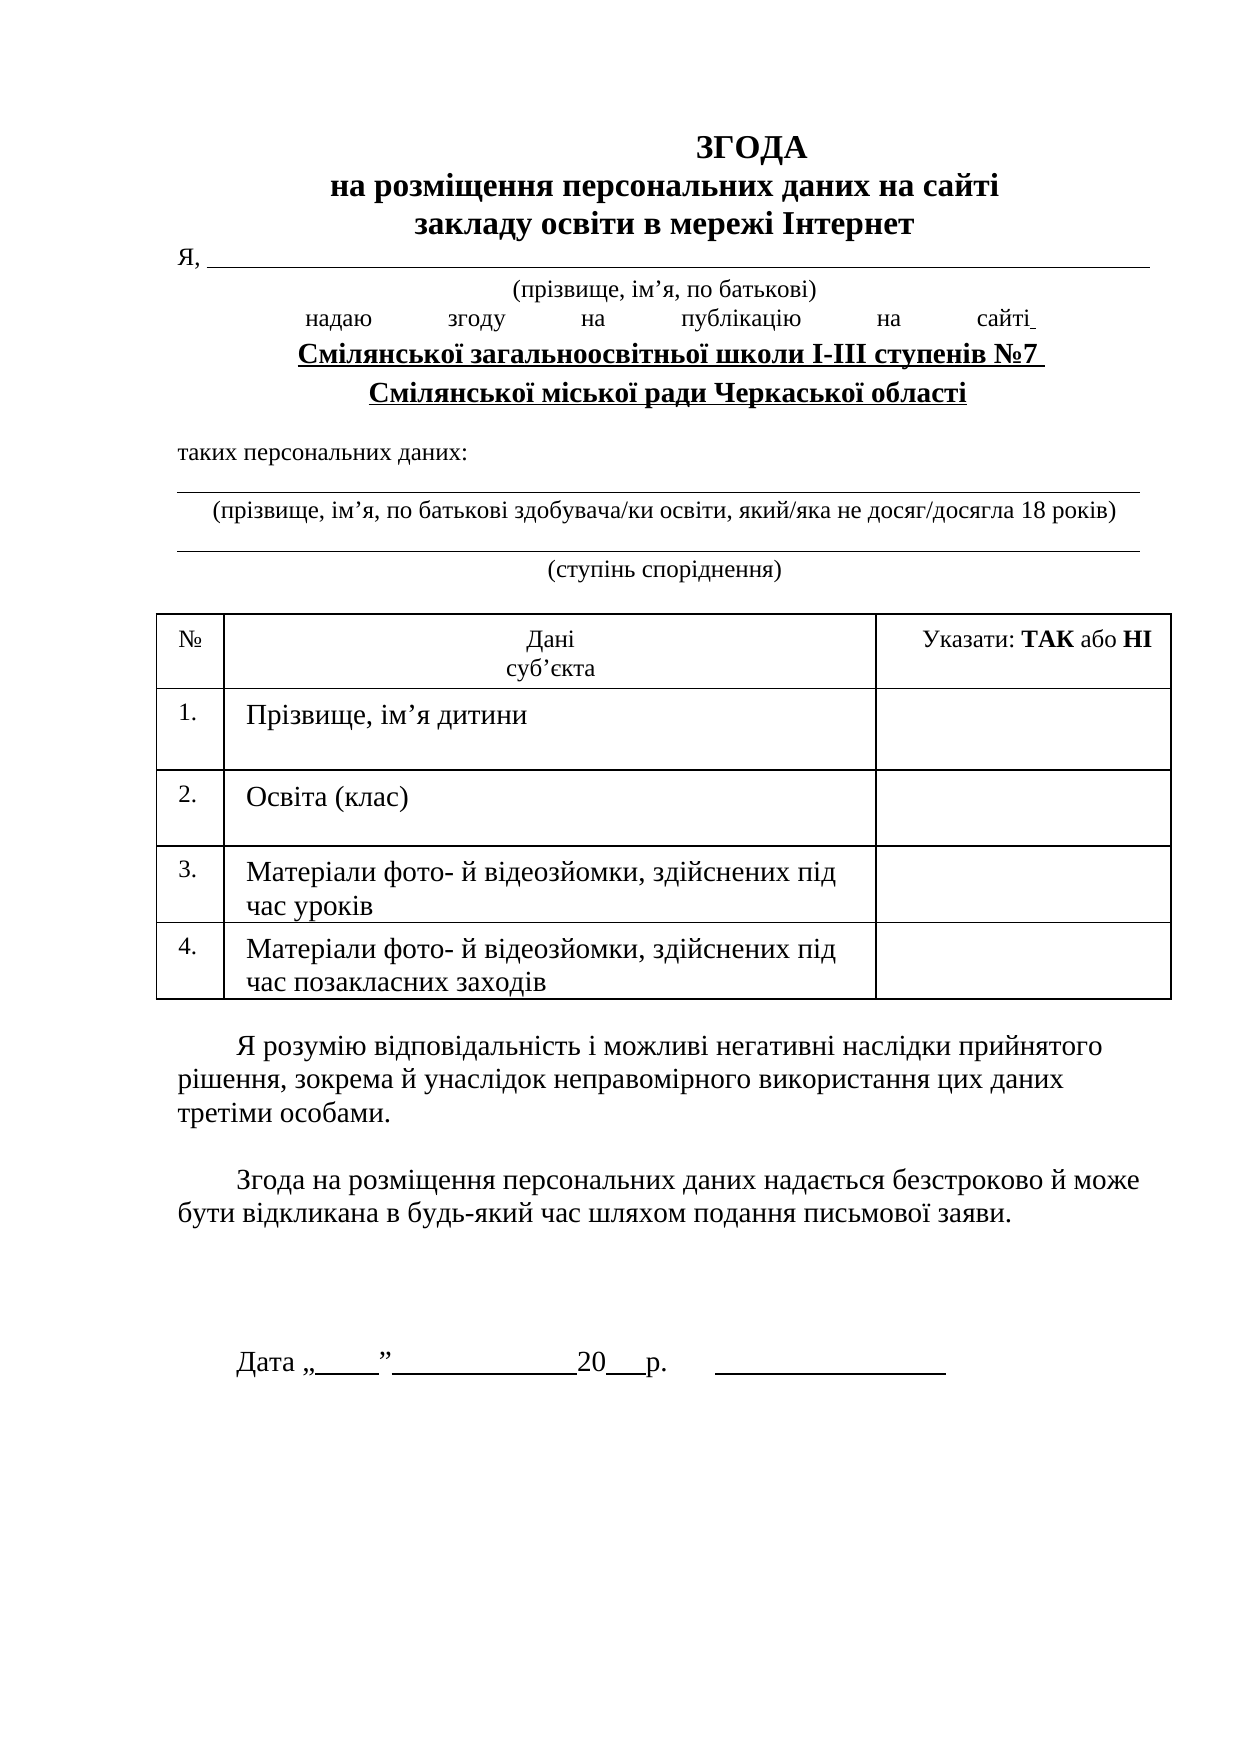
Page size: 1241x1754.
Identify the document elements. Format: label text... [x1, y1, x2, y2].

subtitle ЗГОДА [327, 127, 1002, 165]
table_cell 1. [157, 689, 223, 769]
table_cell [877, 689, 1170, 769]
table_cell [877, 771, 1170, 845]
text Я розумію відповідальність і можливі негативні наслідки прийнятого рішення, зокрема й унаслідок неправомірного використання цих даних третіми особами. [177, 1028, 1152, 1128]
table_cell 2. [157, 771, 223, 845]
text (ступінь споріднення) [327, 552, 1002, 583]
table_cell 4. [157, 923, 223, 998]
text Смілянської міської ради Черкаської області [154, 375, 1181, 408]
text таких персональних даних: [177, 437, 1194, 466]
table_header Указати: ТАК або НІ [877, 615, 1170, 688]
text (прізвище, ім’я, по батькові) [327, 274, 1002, 303]
text Згода на розміщення персональних даних надається безстроково й може бути відкликана в будь-який час шляхом подання письмової заяви. [177, 1162, 1152, 1229]
table_cell Матеріали фото- й відеозйомки, здійснених під час уроків [225, 847, 875, 921]
table_cell [877, 847, 1170, 921]
text Я, [154, 242, 1173, 271]
text Смілянської загальноосвітньої школи І-ІІІ ступенів №7 [154, 336, 1181, 370]
text на розміщення персональних даних на сайті закладу освіти в мережі Інтернет [327, 165, 1002, 242]
table_header Дані суб’єкта [225, 615, 875, 688]
text Дата „ ˮ 20 р. [236, 1344, 1194, 1377]
text надаю згоду на публікацію на сайті [154, 303, 1181, 332]
table_cell Матеріали фото- й відеозйомки, здійснених під час позакласних заходів [225, 923, 875, 998]
table_cell Прізвище, ім’я дитини [225, 689, 875, 769]
table_header № [157, 615, 223, 688]
table_cell Освіта (клас) [225, 771, 875, 845]
table_cell 3. [157, 847, 223, 921]
text (прізвище, ім’я, по батькові здобувача/ки освіти, який/яка не досяг/досягла 18 років) [212, 489, 1194, 524]
table_cell [877, 923, 1170, 998]
